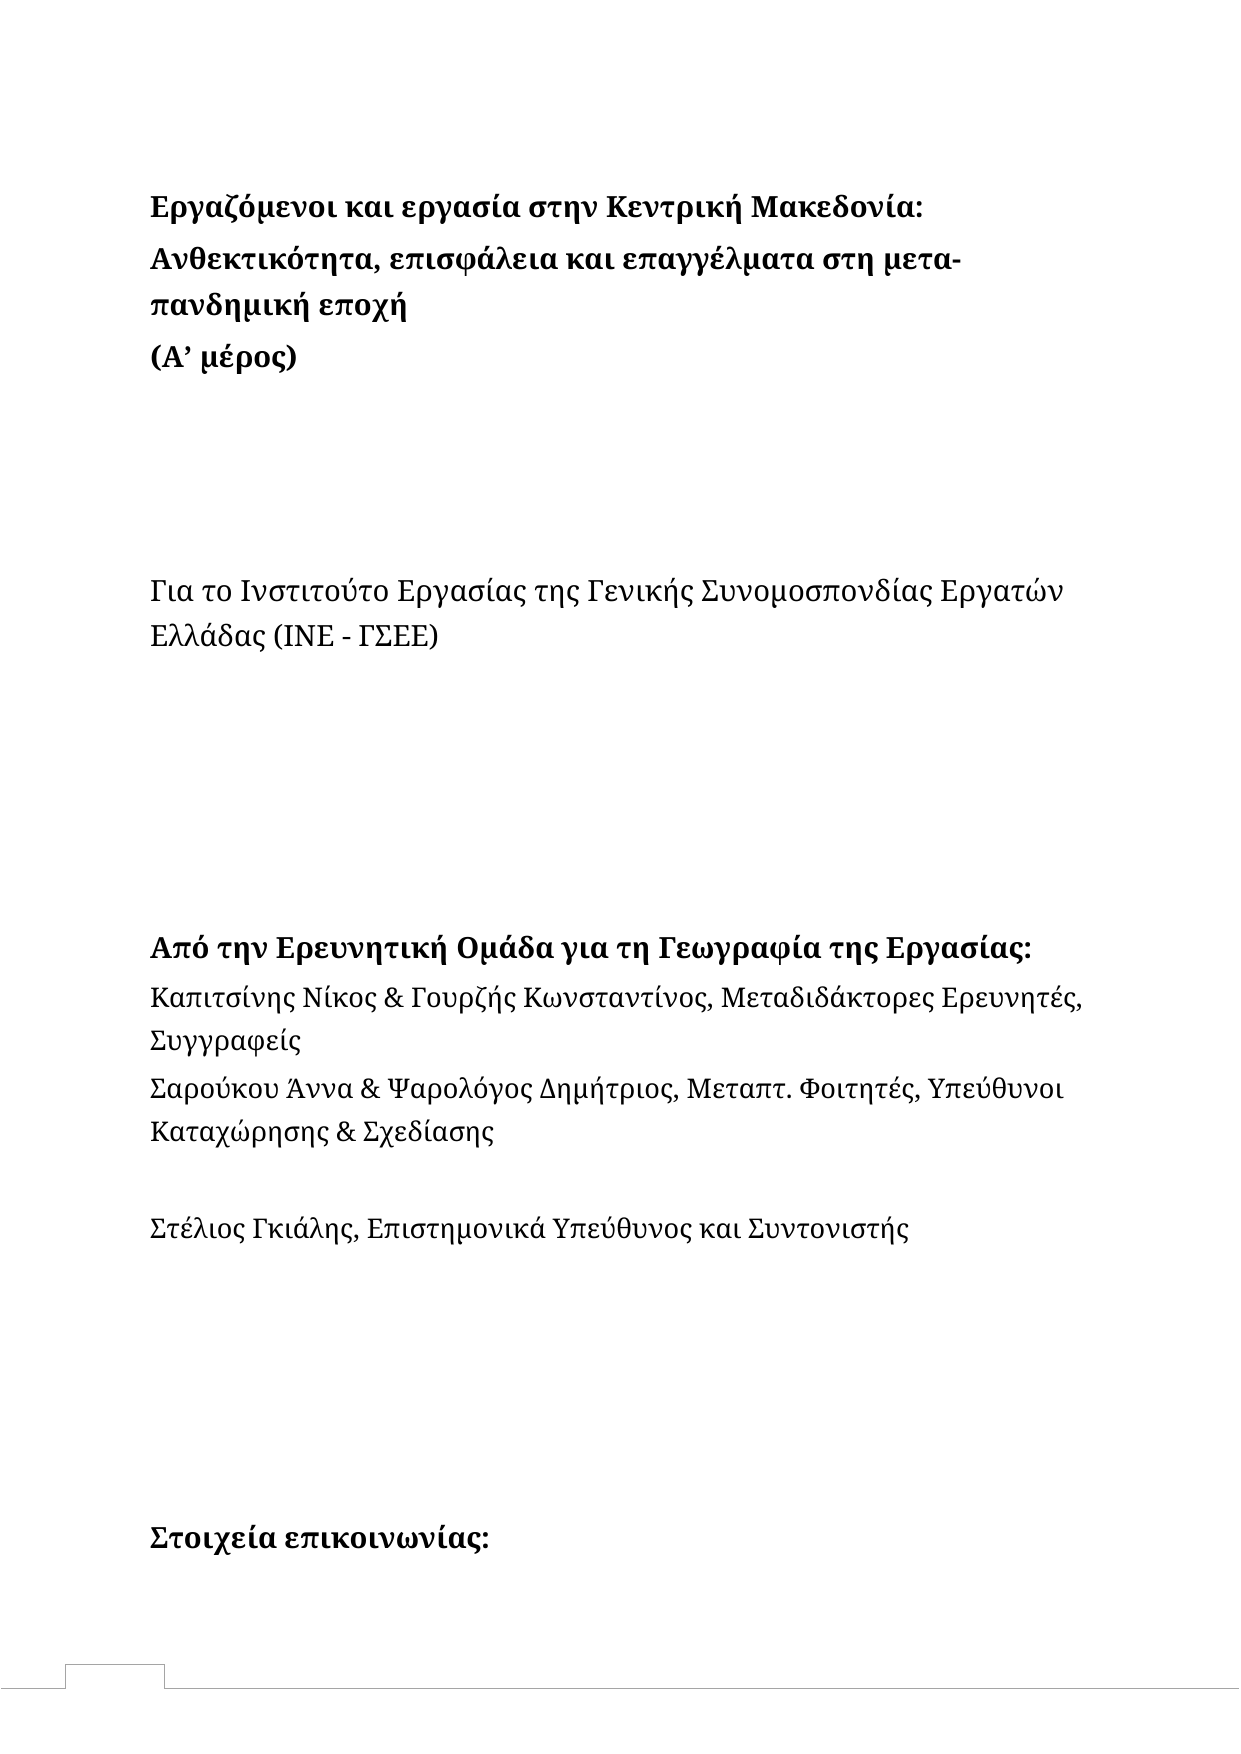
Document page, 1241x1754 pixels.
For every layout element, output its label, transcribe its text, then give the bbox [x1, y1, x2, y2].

text Στοιχεία επικοινωνίας: [150, 1517, 1090, 1557]
text Από την Ερευνητική Ομάδα για τη Γεωγραφία της Εργασίας: [150, 927, 1090, 967]
text Aνθεκτικότητα, επισφάλεια και επαγγέλματα στη μετα-πανδημική εποχή [150, 238, 1090, 324]
text Στέλιος Γκιάλης, Επιστημονικά Υπεύθυνος και Συντονιστής [150, 1209, 1090, 1246]
text Καπιτσίνης Νίκος & Γουρζής Κωνσταντίνος, Μεταδιδάκτορες Ερευνητές, Συγγραφείς [150, 979, 1090, 1058]
text Σαρούκου Άννα & Ψαρολόγος Δημήτριος, Μεταπτ. Φοιτητές, Υπεύθυνοι Καταχώρησης & Σχεδίασης [150, 1070, 1090, 1149]
text (Α’ μέρος) [150, 336, 1090, 376]
text Εργαζόμενοι και εργασία στην Κεντρική Μακεδονία: [150, 186, 1090, 226]
text Για το Ινστιτούτο Εργασίας της Γενικής Συνομοσπονδίας Εργατών Ελλάδας (ΙΝΕ - ΓΣΕΕ) [150, 570, 1090, 655]
